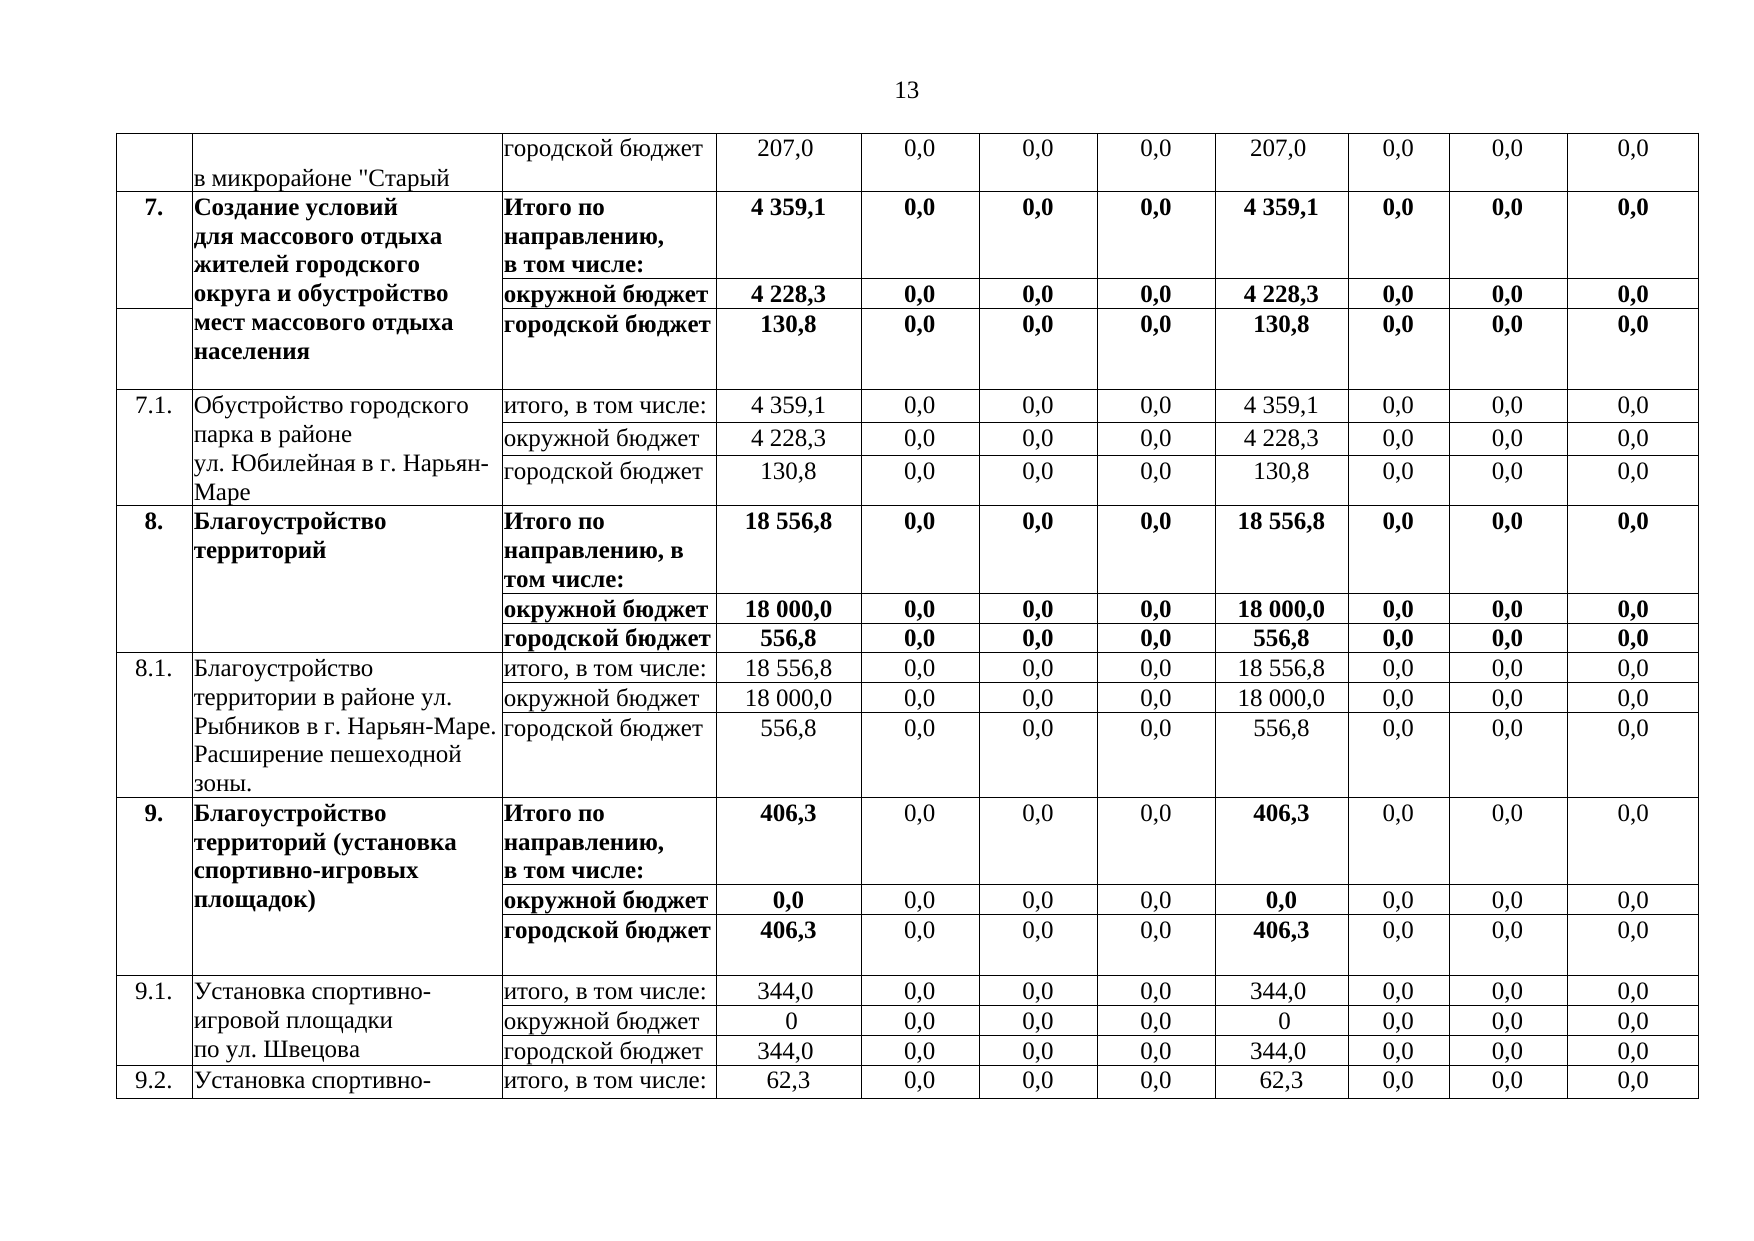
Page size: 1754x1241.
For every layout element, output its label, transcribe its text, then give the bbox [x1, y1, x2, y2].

table_cell 0,0 [1098, 683, 1215, 712]
table_cell 0,0 [980, 594, 1097, 622]
table_cell 556,8 [1216, 713, 1348, 797]
table_cell 0,0 [1349, 134, 1449, 191]
table_cell 556,8 [1216, 624, 1348, 652]
table_cell 207,0 [717, 134, 861, 191]
table_cell Благоустройство территории в районе ул. Рыбников в г. Нарьян-Маре. Расширение пешеходной зоны. [193, 653, 502, 797]
table_cell 0,0 [1568, 683, 1698, 712]
table_cell 7. [117, 192, 192, 308]
table_cell 0,0 [980, 653, 1097, 682]
table_cell окружной бюджет [503, 594, 716, 622]
table_cell 0,0 [1349, 653, 1449, 682]
table_cell городской бюджет [503, 1036, 716, 1064]
table_cell 4 228,3 [1216, 423, 1348, 455]
table_cell 0,0 [1450, 192, 1567, 278]
table_cell 0,0 [1568, 1006, 1698, 1035]
table_cell 0,0 [717, 885, 861, 914]
table_cell 0,0 [980, 423, 1097, 455]
table_cell 0,0 [1098, 279, 1215, 308]
table_cell 0,0 [1098, 309, 1215, 389]
table_cell 0,0 [862, 279, 979, 308]
table_cell 0,0 [862, 594, 979, 622]
table_cell 0,0 [1098, 1006, 1215, 1035]
table_cell 0,0 [1098, 713, 1215, 797]
table_cell 9.2. [117, 1066, 192, 1097]
table_cell 0,0 [1568, 423, 1698, 455]
table_cell 0,0 [980, 976, 1097, 1005]
table_cell 0,0 [1098, 976, 1215, 1005]
table_cell [117, 309, 192, 389]
table_cell 0 [717, 1006, 861, 1035]
table_cell 0,0 [1349, 1006, 1449, 1035]
table_cell 0,0 [1450, 885, 1567, 914]
table_cell 4 228,3 [1216, 279, 1348, 308]
table_cell 4 359,1 [717, 192, 861, 278]
table_cell 0,0 [1450, 683, 1567, 712]
table_cell итого, в том числе: [503, 390, 716, 422]
table_cell 0,0 [1568, 653, 1698, 682]
table_cell 0,0 [1568, 456, 1698, 505]
table_cell 344,0 [717, 976, 861, 1005]
table_cell 0,0 [1450, 1036, 1567, 1064]
table_cell 0,0 [1349, 976, 1449, 1005]
table_cell 0,0 [1568, 390, 1698, 422]
table_cell 0,0 [980, 390, 1097, 422]
table_cell 0,0 [980, 683, 1097, 712]
table_cell 9. [117, 798, 192, 975]
table_cell 4 228,3 [717, 279, 861, 308]
table_cell 0,0 [1568, 192, 1698, 278]
table_cell 0,0 [1568, 506, 1698, 593]
table_cell 18 000,0 [1216, 683, 1348, 712]
table_cell Обустройство городского парка в районе ул. Юбилейная в г. Нарьян-Маре [193, 390, 502, 505]
table_cell 0,0 [862, 683, 979, 712]
table_cell 0,0 [1216, 885, 1348, 914]
table_cell 556,8 [717, 624, 861, 652]
table_cell окружной бюджет [503, 885, 716, 914]
table_cell 0,0 [980, 456, 1097, 505]
table_cell 0,0 [1098, 506, 1215, 593]
table_cell 0,0 [1098, 1036, 1215, 1064]
table_cell 0,0 [1349, 594, 1449, 622]
table_cell 0,0 [980, 624, 1097, 652]
table_cell 0,0 [862, 798, 979, 884]
table_cell 0,0 [1450, 624, 1567, 652]
table_cell 0,0 [980, 1036, 1097, 1064]
table_cell 0,0 [1568, 134, 1698, 191]
table_cell 130,8 [717, 456, 861, 505]
table_cell 0,0 [1450, 915, 1567, 975]
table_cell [193, 1066, 502, 1097]
table_cell 0,0 [1568, 885, 1698, 914]
table_cell 0,0 [980, 885, 1097, 914]
table_cell 0,0 [862, 1006, 979, 1035]
table_cell 0,0 [862, 309, 979, 389]
table_cell 0,0 [1568, 713, 1698, 797]
table_cell 0,0 [1568, 915, 1698, 975]
table_cell окружной бюджет [503, 683, 716, 712]
table_cell 18 556,8 [1216, 506, 1348, 593]
table_cell 130,8 [717, 309, 861, 389]
table_cell Благоустройство территорий [193, 506, 502, 652]
table_cell 0,0 [1098, 798, 1215, 884]
table_cell окружной бюджет [503, 279, 716, 308]
table_cell 0,0 [1568, 624, 1698, 652]
table_cell 0,0 [862, 1036, 979, 1064]
table_cell окружной бюджет [503, 423, 716, 455]
table_cell 0,0 [1349, 1036, 1449, 1064]
table_cell 18 556,8 [717, 506, 861, 593]
table_cell 0,0 [1349, 683, 1449, 712]
table_cell Благоустройство территорий (установка спортивно-игровых площадок) [193, 798, 502, 975]
table_cell 0,0 [1098, 134, 1215, 191]
table_cell 0,0 [1349, 456, 1449, 505]
table_cell 0,0 [1450, 976, 1567, 1005]
table_cell Итого по направлению, в том числе: [503, 798, 716, 884]
table_cell 0,0 [862, 713, 979, 797]
table_cell 0,0 [1098, 594, 1215, 622]
table_cell 0,0 [1450, 423, 1567, 455]
table_cell 0,0 [1349, 279, 1449, 308]
table_cell 9.1. [117, 976, 192, 1064]
table_cell 0,0 [980, 134, 1097, 191]
table_cell 406,3 [1216, 915, 1348, 975]
table_cell 0,0 [1450, 1066, 1567, 1097]
table_cell Итого по направлению, в том числе: [503, 506, 716, 593]
table_cell 0,0 [1568, 1066, 1698, 1097]
table_cell 0,0 [862, 390, 979, 422]
table_cell 0,0 [1349, 423, 1449, 455]
table_cell 0,0 [1098, 192, 1215, 278]
table_cell 344,0 [1216, 976, 1348, 1005]
table_cell 0,0 [862, 915, 979, 975]
table_cell 0,0 [1098, 885, 1215, 914]
table_cell 0,0 [980, 279, 1097, 308]
table_cell 0,0 [862, 192, 979, 278]
table_cell 4 228,3 [717, 423, 861, 455]
table_cell 344,0 [1216, 1036, 1348, 1064]
table_cell 0,0 [1450, 456, 1567, 505]
table_cell 62,3 [1216, 1066, 1348, 1097]
table_cell 0,0 [1450, 798, 1567, 884]
table_cell итого, в том числе: [503, 1066, 716, 1097]
table_cell 0,0 [980, 309, 1097, 389]
table_cell городской бюджет [503, 915, 716, 975]
table_cell 18 556,8 [717, 653, 861, 682]
table_cell 0,0 [1568, 594, 1698, 622]
table_cell 0,0 [862, 653, 979, 682]
table_cell 0,0 [1568, 279, 1698, 308]
table_cell 0,0 [980, 915, 1097, 975]
table_cell 18 000,0 [1216, 594, 1348, 622]
table_cell 0,0 [980, 506, 1097, 593]
table_cell 0 [1216, 1006, 1348, 1035]
table_cell 344,0 [717, 1036, 861, 1064]
table_cell 0,0 [862, 976, 979, 1005]
table_cell 207,0 [1216, 134, 1348, 191]
table_cell 18 556,8 [1216, 653, 1348, 682]
table_cell 130,8 [1216, 456, 1348, 505]
table_cell 556,8 [717, 713, 861, 797]
table_cell 0,0 [1349, 624, 1449, 652]
table_cell городской бюджет [503, 134, 716, 191]
table_cell 406,3 [717, 915, 861, 975]
table_cell 0,0 [1450, 390, 1567, 422]
table_cell окружной бюджет [503, 1006, 716, 1035]
table_cell 0,0 [862, 1066, 979, 1097]
table_cell 18 000,0 [717, 594, 861, 622]
table_cell городской бюджет [503, 456, 716, 505]
table_cell городской бюджет [503, 624, 716, 652]
table_cell 0,0 [980, 1066, 1097, 1097]
table_cell 4 359,1 [717, 390, 861, 422]
table_cell 406,3 [717, 798, 861, 884]
table_cell Создание условий для массового отдыха жителей городского округа и обустройство мест массового отдыха населения [193, 192, 502, 389]
table_cell 0,0 [1349, 506, 1449, 593]
table_cell 4 359,1 [1216, 390, 1348, 422]
table_cell 0,0 [862, 506, 979, 593]
table_cell 0,0 [1349, 798, 1449, 884]
table_cell 0,0 [1098, 653, 1215, 682]
table_cell 0,0 [1568, 1036, 1698, 1064]
table_cell 8. [117, 506, 192, 652]
table_cell 0,0 [980, 192, 1097, 278]
table_cell Итого по направлению, в том числе: [503, 192, 716, 278]
table_cell 0,0 [1349, 915, 1449, 975]
table_cell 0,0 [1098, 456, 1215, 505]
table_cell 0,0 [1450, 713, 1567, 797]
table_cell 0,0 [1098, 624, 1215, 652]
table_cell итого, в том числе: [503, 976, 716, 1005]
table_cell 0,0 [862, 885, 979, 914]
table_cell 0,0 [862, 624, 979, 652]
table_cell 62,3 [717, 1066, 861, 1097]
table_cell 0,0 [1349, 1066, 1449, 1097]
table_cell 0,0 [1450, 309, 1567, 389]
table_cell 0,0 [1450, 134, 1567, 191]
table_cell 0,0 [980, 1006, 1097, 1035]
table_cell 0,0 [1098, 423, 1215, 455]
table_cell 0,0 [1349, 713, 1449, 797]
table_cell 0,0 [1450, 594, 1567, 622]
table_cell 0,0 [1349, 309, 1449, 389]
table_cell 0,0 [862, 456, 979, 505]
table_cell 0,0 [1098, 915, 1215, 975]
table_cell 406,3 [1216, 798, 1348, 884]
table_cell 130,8 [1216, 309, 1348, 389]
table_cell итого, в том числе: [503, 653, 716, 682]
table_cell городской бюджет [503, 309, 716, 389]
table_cell 0,0 [1568, 309, 1698, 389]
table_cell 0,0 [862, 134, 979, 191]
table_cell 0,0 [1098, 390, 1215, 422]
table_cell Установка спортивно-игровой площадки по ул. Швецова [193, 976, 502, 1064]
table_cell 0,0 [1349, 192, 1449, 278]
table_cell городской бюджет [503, 713, 716, 797]
table_cell 0,0 [1349, 390, 1449, 422]
table_cell 7.1. [117, 390, 192, 505]
table_cell 0,0 [980, 713, 1097, 797]
table_cell 0,0 [1450, 279, 1567, 308]
table_cell 0,0 [1349, 885, 1449, 914]
table_cell 0,0 [1450, 1006, 1567, 1035]
table_cell 0,0 [1568, 798, 1698, 884]
table_cell 18 000,0 [717, 683, 861, 712]
table_cell 0,0 [1450, 653, 1567, 682]
table_cell 0,0 [1568, 976, 1698, 1005]
table_cell 4 359,1 [1216, 192, 1348, 278]
table_cell 8.1. [117, 653, 192, 797]
table_cell 0,0 [862, 423, 979, 455]
table_cell 0,0 [1098, 1066, 1215, 1097]
table_cell 0,0 [1450, 506, 1567, 593]
table_cell 0,0 [980, 798, 1097, 884]
